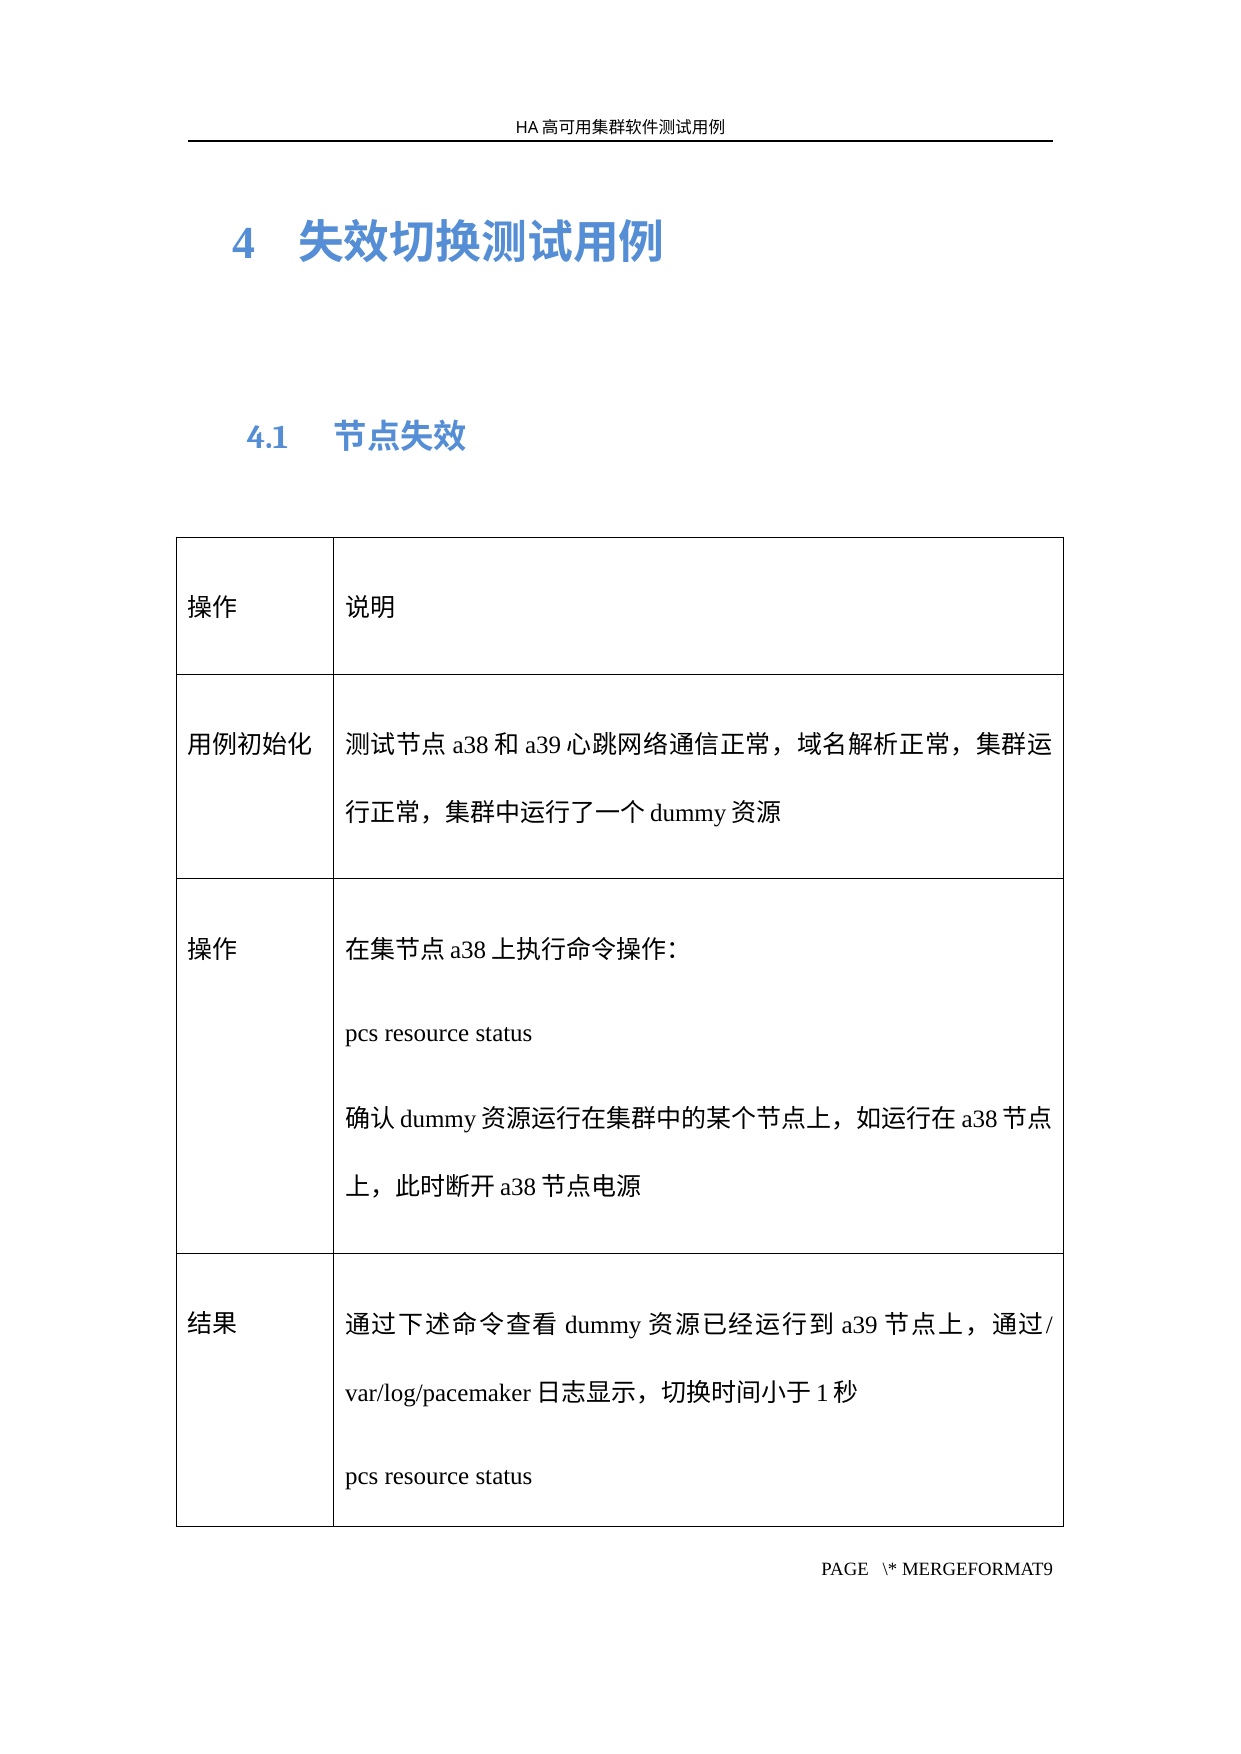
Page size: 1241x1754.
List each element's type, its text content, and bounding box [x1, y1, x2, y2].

subtitle 失效切换测试用例 [232, 204, 1053, 272]
subtitle 节点失效 [247, 400, 1053, 468]
table_cell 在集节点a38上执行命令操作： pcs resource status 确认dummy资源运行在集群中的某个节点上，如运行在a38节点上，此时断开a38节点电源 [334, 879, 1063, 1253]
table_header 说明 [334, 538, 1063, 673]
table_cell 操作 [177, 879, 333, 1253]
table_cell 通过下述命令查看dummy资源已经运行到a39节点上，通过/var/log/pacemaker日志显示，切换时间小于1秒 pcs resource status [334, 1254, 1063, 1526]
table_cell 测试节点a38和a39心跳网络通信正常，域名解析正常，集群运行正常，集群中运行了一个dummy资源 [334, 675, 1063, 878]
table_cell 结果 [177, 1254, 333, 1526]
table_cell 用例初始化 [177, 675, 333, 878]
table_header 操作 [177, 538, 333, 673]
